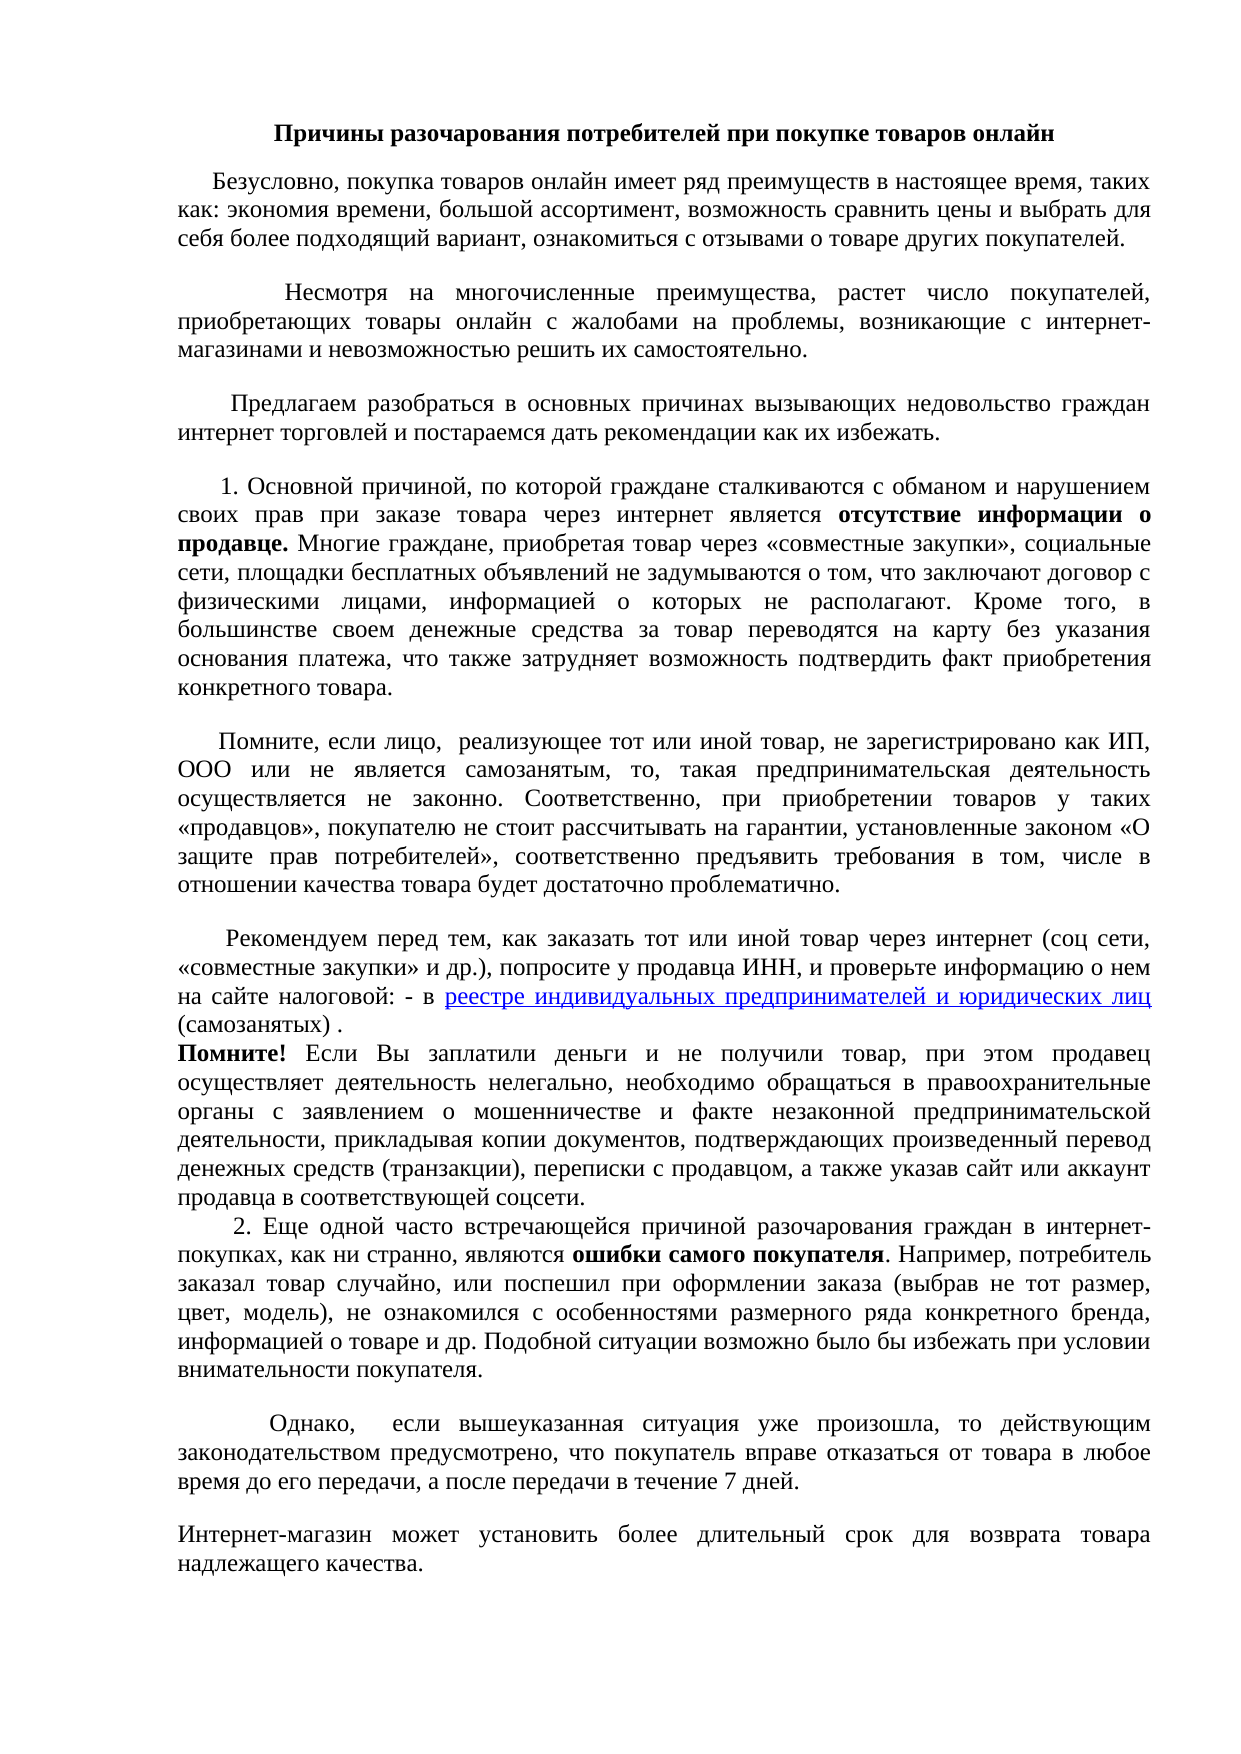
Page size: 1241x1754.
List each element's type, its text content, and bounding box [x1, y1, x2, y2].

text Несмотря на многочисленные преимущества, растет число покупателей, приобретающих товары онлайн с жалобами на проблемы, возникающие с интернет-магазинами и невозможностью решить их самостоятельно. [177, 277, 1152, 363]
text Помните! Если Вы заплатили деньги и не получили товар, при этом продавец осуществляет деятельность нелегально, необходимо обращаться в правоохранительные органы с заявлением о мошенничестве и факте незаконной предпринимательской деятельности, прикладывая копии документов, подтверждающих произведенный перевод денежных средств (транзакции), переписки с продавцом, а также указав сайт или аккаунт продавца в соответствующей соцсети. [177, 1038, 1152, 1211]
text Причины разочарования потребителей при покупке товаров онлайн [177, 118, 1152, 147]
text Рекомендуем перед тем, как заказать тот или иной товар через интернет (соц сети, «совместные закупки» и др.), попросите у продавца ИНН, и проверьте информацию о нем на сайте налоговой: - в реестре индивидуальных предпринимателей и юридических лиц (самозанятых) . [177, 923, 1152, 1038]
text Предлагаем разобраться в основных причинах вызывающих недовольство граждан интернет торговлей и постараемся дать рекомендации как их избежать. [177, 388, 1152, 446]
text Безусловно, покупка товаров онлайн имеет ряд преимуществ в настоящее время, таких как: экономия времени, большой ассортимент, возможность сравнить цены и выбрать для себя более подходящий вариант, ознакомиться с отзывами о товаре других покупателей. [177, 166, 1152, 252]
text Однако, если вышеуказанная ситуация уже произошла, то действующим законодательством предусмотрено, что покупатель вправе отказаться от товара в любое время до его передачи, а после передачи в течение 7 дней. [177, 1408, 1152, 1494]
text 2. Еще одной часто встречающейся причиной разочарования граждан в интернет-покупках, как ни странно, являются ошибки самого покупателя. Например, потребитель заказал товар случайно, или поспешил при оформлении заказа (выбрав не тот размер, цвет, модель), не ознакомился с особенностями размерного ряда конкретного бренда, информацией о товаре и др. Подобной ситуации возможно было бы избежать при условии внимательности покупателя. [177, 1211, 1152, 1383]
text Помните, если лицо, реализующее тот или иной товар, не зарегистрировано как ИП, ООО или не является самозанятым, то, такая предпринимательская деятельность осуществляется не законно. Соответственно, при приобретении товаров у таких «продавцов», покупателю не стоит рассчитывать на гарантии, установленные законом «О защите прав потребителей», соответственно предъявить требования в том, числе в отношении качества товара будет достаточно проблематично. [177, 726, 1152, 898]
text 1. Основной причиной, по которой граждане сталкиваются с обманом и нарушением своих прав при заказе товара через интернет является отсутствие информации о продавце. Многие граждане, приобретая товар через «совместные закупки», социальные сети, площадки бесплатных объявлений не задумываются о том, что заключают договор с физическими лицами, информацией о которых не располагают. Кроме того, в большинстве своем денежные средства за товар переводятся на карту без указания основания платежа, что также затрудняет возможность подтвердить факт приобретения конкретного товара. [177, 471, 1152, 701]
text Интернет-магазин может установить более длительный срок для возврата товара надлежащего качества. [177, 1519, 1152, 1577]
